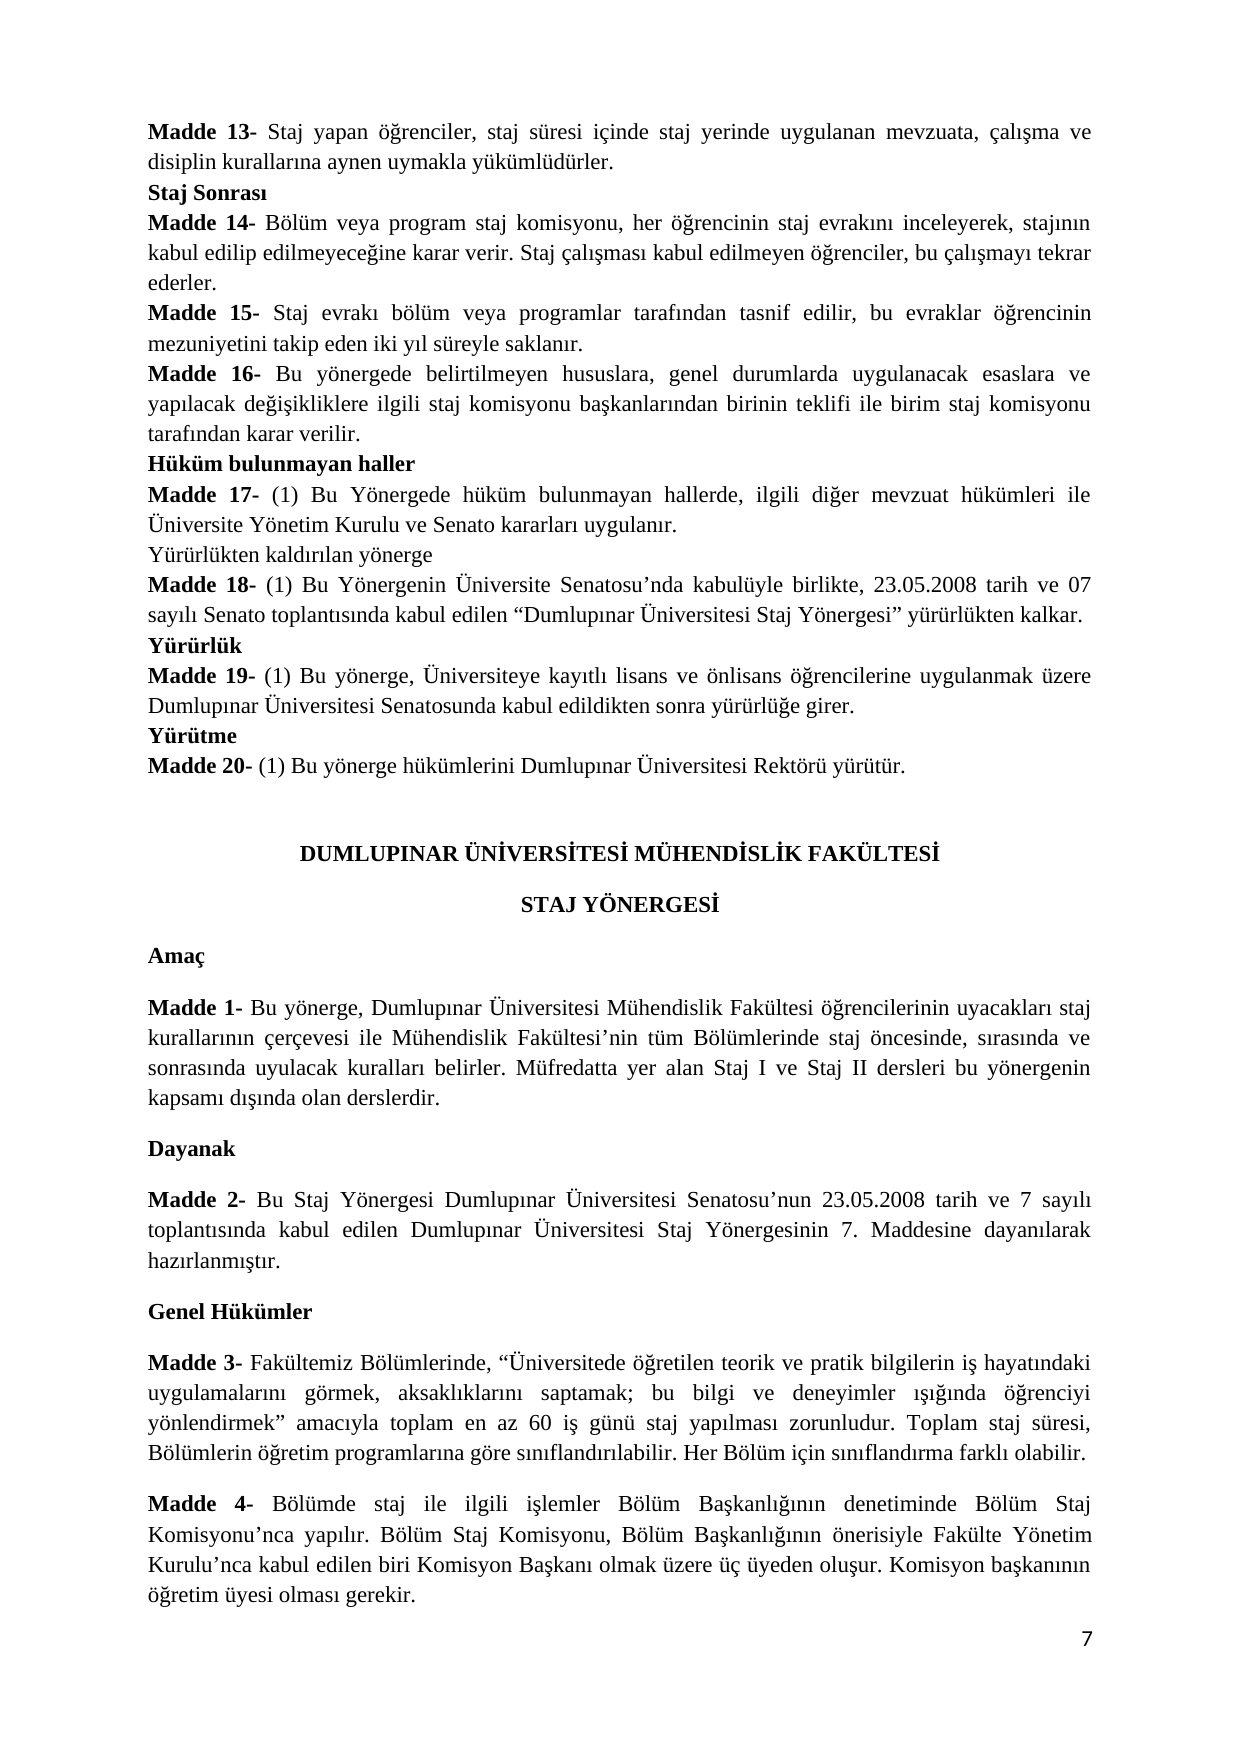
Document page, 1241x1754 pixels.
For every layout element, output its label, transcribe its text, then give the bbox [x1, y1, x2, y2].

text Madde 1- Bu yönerge, Dumlupınar Üniversitesi Mühendislik Fakültesi öğrencilerinin uyacakları staj kurallarının çerçevesi ile Mühendislik Fakültesi’nin tüm Bölümlerinde staj öncesinde, sırasında ve sonrasında uyulacak kuralları belirler. Müfredatta yer alan Staj I ve Staj II dersleri bu yönergenin kapsamı dışında olan derslerdir. [148, 994, 1092, 1111]
text Madde 2- Bu Staj Yönergesi Dumlupınar Üniversitesi Senatosu’nun 23.05.2008 tarih ve 7 sayılı toplantısında kabul edilen Dumlupınar Üniversitesi Staj Yönergesinin 7. Maddesine dayanılarak hazırlanmıştır. [148, 1186, 1092, 1273]
text Madde 18- (1) Bu Yönergenin Üniversite Senatosu’nda kabulüyle birlikte, 23.05.2008 tarih ve 07 sayılı Senato toplantısında kabul edilen “Dumlupınar Üniversitesi Staj Yönergesi” yürürlükten kalkar. [148, 571, 1092, 628]
text Yürütme [148, 722, 1092, 749]
text Amaç [148, 943, 1092, 969]
text Madde 13- Staj yapan öğrenciler, staj süresi içinde staj yerinde uygulanan mevzuata, çalışma ve disiplin kurallarına aynen uymakla yükümlüdürler. [148, 118, 1092, 175]
text Madde 17- (1) Bu Yönergede hüküm bulunmayan hallerde, ilgili diğer mevzuat hükümleri ile Üniversite Yönetim Kurulu ve Senato kararları uygulanır. [148, 481, 1092, 537]
text Madde 3- Fakültemiz Bölümlerinde, “Üniversitede öğretilen teorik ve pratik bilgilerin iş hayatındaki uygulamalarını görmek, aksaklıklarını saptamak; bu bilgi ve deneyimler ışığında öğrenciyi yönlendirmek” amacıyla toplam en az 60 iş günü staj yapılması zorunludur. Toplam staj süresi, Bölümlerin öğretim programlarına göre sınıflandırılabilir. Her Bölüm için sınıflandırma farklı olabilir. [148, 1349, 1092, 1466]
text Madde 4- Bölümde staj ile ilgili işlemler Bölüm Başkanlığının denetiminde Bölüm Staj Komisyonu’nca yapılır. Bölüm Staj Komisyonu, Bölüm Başkanlığının önerisiyle Fakülte Yönetim Kurulu’nca kabul edilen biri Komisyon Başkanı olmak üzere üç üyeden oluşur. Komisyon başkanının öğretim üyesi olması gerekir. [148, 1491, 1092, 1607]
text Dayanak [148, 1135, 1092, 1162]
text Madde 19- (1) Bu yönerge, Üniversiteye kayıtlı lisans ve önlisans öğrencilerine uygulanmak üzere Dumlupınar Üniversitesi Senatosunda kabul edildikten sonra yürürlüğe girer. [148, 662, 1092, 718]
text Yürürlük [148, 632, 1092, 658]
text Staj Sonrası [148, 178, 1092, 205]
text STAJ YÖNERGESİ [148, 892, 1092, 918]
text Madde 20- (1) Bu yönerge hükümlerini Dumlupınar Üniversitesi Rektörü yürütür. [148, 752, 1092, 779]
text Madde 15- Staj evrakı bölüm veya programlar tarafından tasnif edilir, bu evraklar öğrencinin mezuniyetini takip eden iki yıl süreyle saklanır. [148, 299, 1092, 356]
text DUMLUPINAR ÜNİVERSİTESİ MÜHENDİSLİK FAKÜLTESİ [148, 841, 1092, 867]
text Yürürlükten kaldırılan yönerge [148, 541, 1092, 567]
text Madde 16- Bu yönergede belirtilmeyen hususlara, genel durumlarda uygulanacak esaslara ve yapılacak değişikliklere ilgili staj komisyonu başkanlarından birinin teklifi ile birim staj komisyonu tarafından karar verilir. [148, 360, 1092, 447]
text Genel Hükümler [148, 1298, 1092, 1324]
text Madde 14- Bölüm veya program staj komisyonu, her öğrencinin staj evrakını inceleyerek, stajının kabul edilip edilmeyeceğine karar verir. Staj çalışması kabul edilmeyen öğrenciler, bu çalışmayı tekrar ederler. [148, 209, 1092, 296]
text Hüküm bulunmayan haller [148, 450, 1092, 477]
